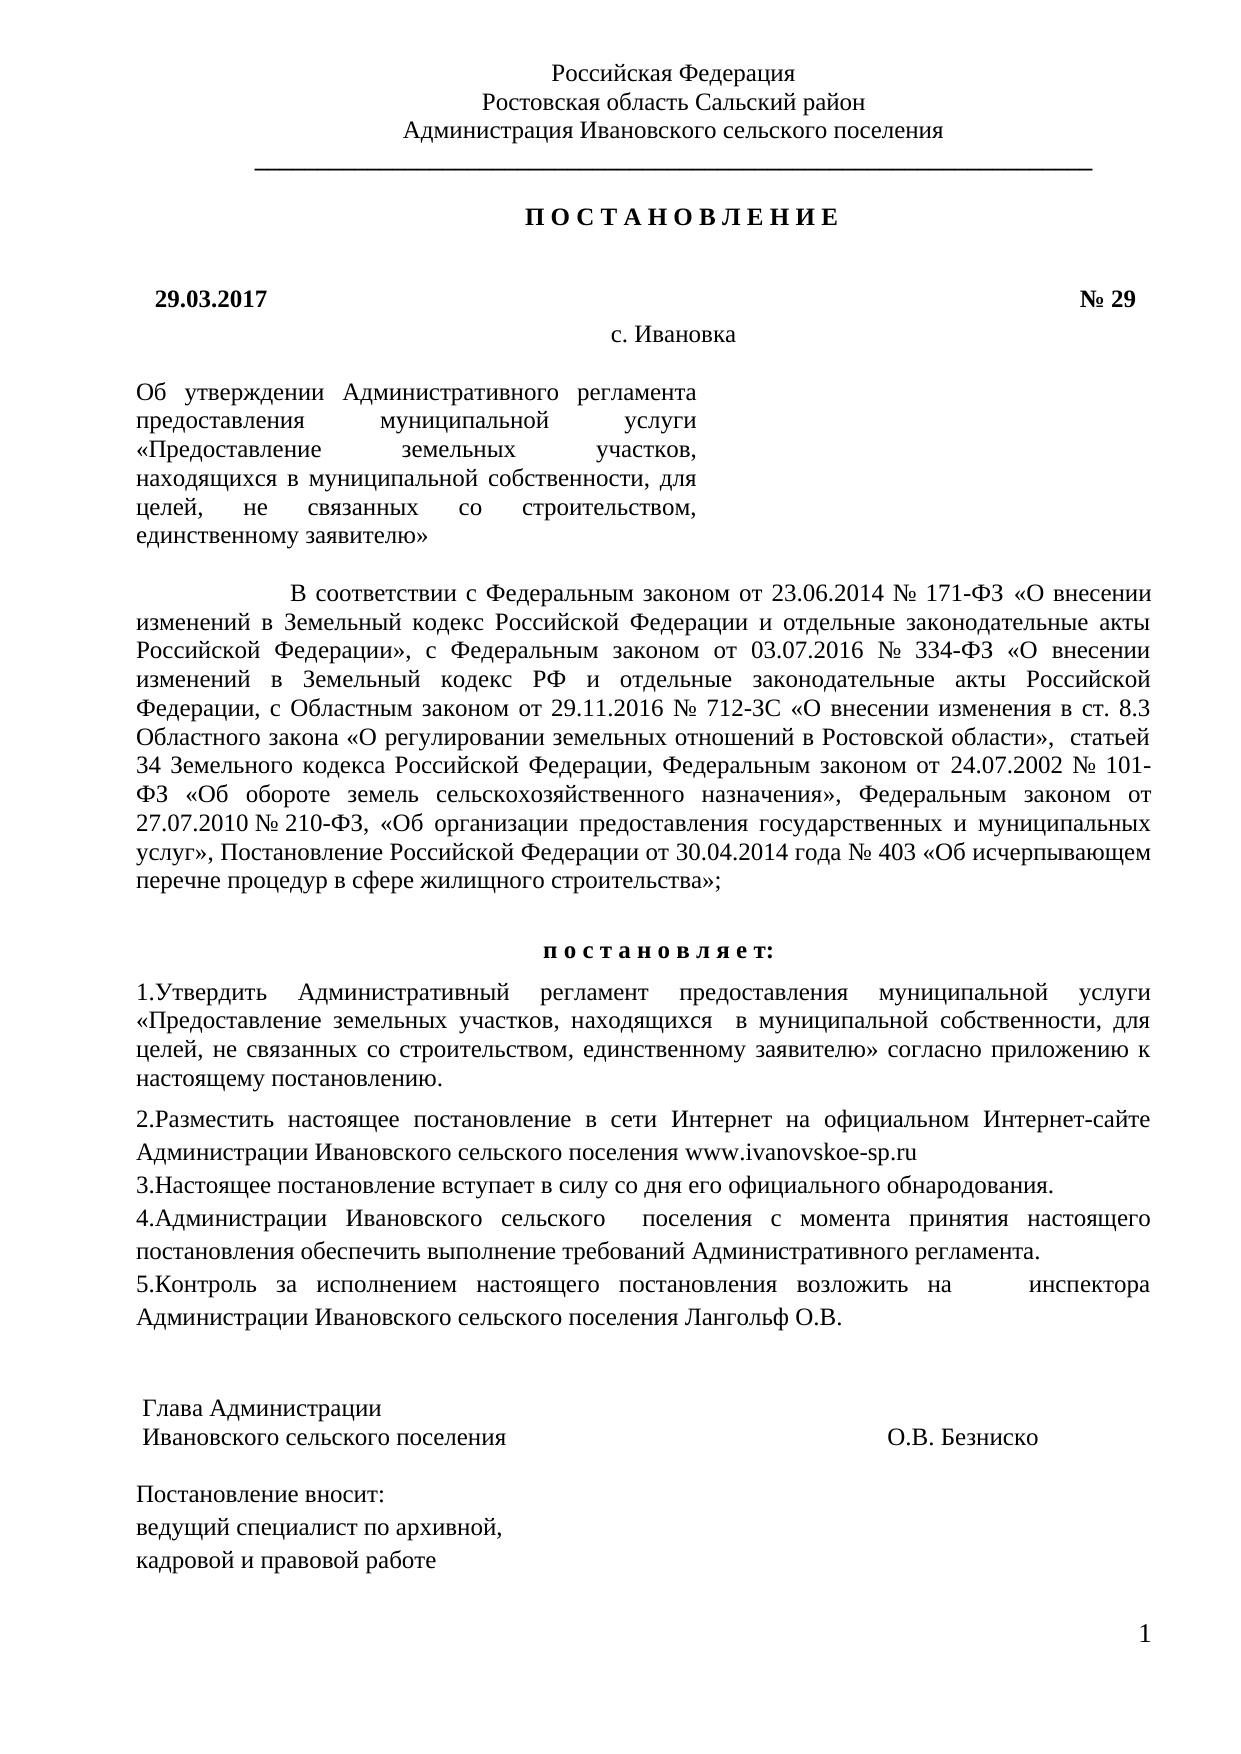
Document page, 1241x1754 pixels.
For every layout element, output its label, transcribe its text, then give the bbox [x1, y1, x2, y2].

text 3.Настоящее постановление вступает в силу со дня его официального обнародования. [136, 1170, 1152, 1199]
text Постановление вносит: [136, 1479, 1152, 1508]
text ведущий специалист по архивной, [136, 1512, 1152, 1541]
text ___________________________________________________________________ [136, 144, 1152, 173]
text п о с т а н о в л я е т: [165, 935, 1152, 964]
text 1.Утвердить Административный регламент предоставления муниципальной услуги «Предоставление земельных участков, находящихся в муниципальной собственности, для целей, не связанных со строительством, единственному заявителю» согласно приложению к настоящему постановлению. [136, 977, 1152, 1092]
text Ивановского сельского поселения О.В. Безниско [136, 1422, 1152, 1450]
text с. Ивановка [136, 319, 1152, 348]
subtitle П О С Т А Н О В Л Е Н И Е [136, 202, 1152, 230]
subtitle Российская Федерация [195, 58, 1152, 87]
text Администрация Ивановского сельского поселения [192, 115, 1152, 144]
text 4.Администрации Ивановского сельского поселения с момента принятия настоящего постановления обеспечить выполнение требований Административного регламента. [136, 1203, 1152, 1265]
subtitle 29.03.2017 № 29 [136, 284, 1152, 313]
text Об утверждении Административного регламента предоставления муниципальной услуги «Предоставление земельных участков, находящихся в муниципальной собственности, для целей, не связанных со строительством, единственному заявителю» [136, 377, 697, 549]
text кадровой и правовой работе [136, 1545, 1152, 1574]
text 5.Контроль за исполнением настоящего постановления возложить на инспектора Администрации Ивановского сельского поселения Лангольф О.В. [136, 1269, 1152, 1331]
text Глава Администрации [136, 1393, 1152, 1422]
text В соответствии с Федеральным законом от 23.06.2014 № 171-ФЗ «О внесении изменений в Земельный кодекс Российской Федерации и отдельные законодательные акты Российской Федерации», с Федеральным законом от 03.07.2016 № 334-ФЗ «О внесении изменений в Земельный кодекс РФ и отдельные законодательные акты Российской Федерации, с Областным законом от 29.11.2016 № 712-ЗС «О внесении изменения в ст. 8.3 Областного закона «О регулировании земельных отношений в Ростовской области», статьей 34 Земельного кодекса Российской Федерации, Федеральным законом от 24.07.2002 № 101-ФЗ «Об обороте земель сельскохозяйственного назначения», Федеральным законом от 27.07.2010 № 210-ФЗ, «Об организации предоставления государственных и муниципальных услуг», Постановление Российской Федерации от 30.04.2014 года № 403 «Об исчерпывающем перечне процедур в сфере жилищного строительства»; [136, 578, 1152, 894]
text 2.Разместить настоящее постановление в сети Интернет на официальном Интернет-сайте Администрации Ивановского сельского поселения www.ivanovskoe-sp.ru [136, 1104, 1152, 1166]
subtitle Ростовская область Сальский район [136, 87, 1152, 115]
